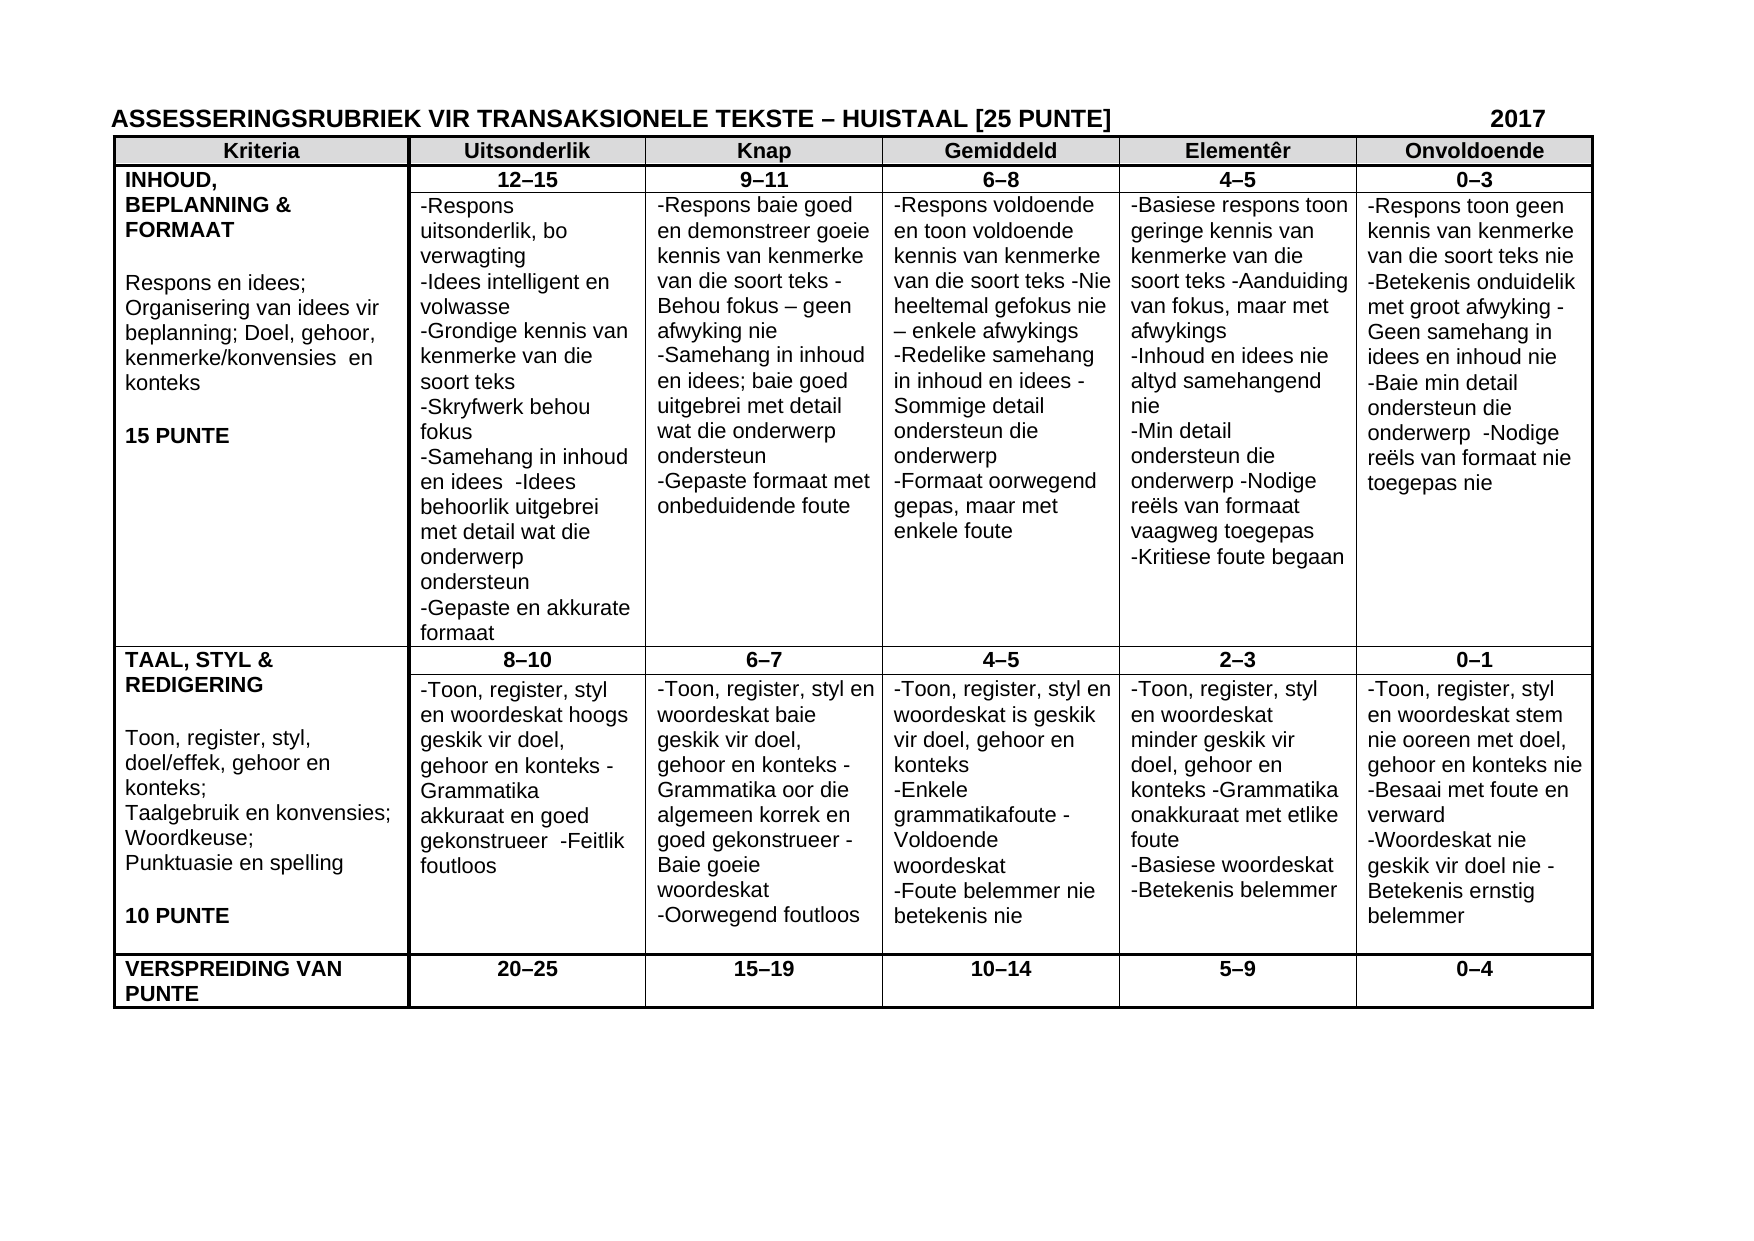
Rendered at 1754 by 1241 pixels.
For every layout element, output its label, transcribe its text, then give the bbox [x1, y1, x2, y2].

table_cell -Respons baie goed en demonstreer goeie kennis van kenmerke van die soort teks -Behou fokus – geen afwyking nie -Samehang in inhoud en idees; baie goed uitgebrei met detail wat die onderwerp ondersteun -Gepaste formaat met onbeduidende foute [646, 193, 882, 646]
table_cell -Toon, register, styl en woordeskat hoogs geskik vir doel, gehoor en konteks -Grammatika akkuraat en goed gekonstrueer -Feitlik foutloos [411, 675, 645, 953]
table_cell TAAL, STYL & REDIGERING Toon, register, styl, doel/effek, gehoor en konteks; Taalgebruik en konvensies; Woordkeuse; Punktuasie en spelling 10 PUNTE [116, 647, 407, 953]
table_cell -Toon, register, styl en woordeskat stem nie ooreen met doel, gehoor en konteks nie -Besaai met foute en verward -Woordeskat nie geskik vir doel nie -Betekenis ernstig belemmer [1357, 675, 1591, 953]
table_header Elementêr [1120, 138, 1356, 163]
table_cell 8–10 [411, 647, 645, 674]
table_cell -Toon, register, styl en woordeskat is geskik vir doel, gehoor en konteks -Enkele grammatikafoute -Voldoende woordeskat -Foute belemmer nie betekenis nie [883, 675, 1119, 953]
table_cell -Respons uitsonderlik, bo verwagting -Idees intelligent en volwasse -Grondige kennis van kenmerke van die soort teks -Skryfwerk behou fokus -Samehang in inhoud en idees -Idees behoorlik uitgebrei met detail wat die onderwerp ondersteun -Gepaste en akkurate formaat [411, 193, 645, 646]
table_cell 0–4 [1357, 956, 1591, 1006]
table_header Kriteria [116, 138, 407, 163]
table_cell 0–1 [1357, 647, 1591, 674]
table_header Uitsonderlik [411, 138, 645, 163]
table_cell VERSPREIDING VAN PUNTE [116, 956, 407, 1006]
table_header Onvoldoende [1357, 138, 1591, 163]
table_cell 12–15 [411, 167, 645, 192]
table_cell 0–3 [1357, 167, 1591, 192]
table_cell 6–7 [646, 647, 882, 674]
table_cell 4–5 [883, 647, 1119, 674]
table_cell 10–14 [883, 956, 1119, 1006]
table_cell -Toon, register, styl en woordeskat baie geskik vir doel, gehoor en konteks -Grammatika oor die algemeen korrek en goed gekonstrueer -Baie goeie woordeskat -Oorwegend foutloos [646, 675, 882, 953]
subtitle ASSESSERINGSRUBRIEK VIR TRANSAKSIONELE TEKSTE – HUISTAAL [25 PUNTE] 2017 [111, 104, 1621, 133]
table_cell 2–3 [1120, 647, 1356, 674]
table_cell 4–5 [1120, 167, 1356, 192]
table_cell -Basiese respons toon geringe kennis van kenmerke van die soort teks -Aanduiding van fokus, maar met afwykings -Inhoud en idees nie altyd samehangend nie -Min detail ondersteun die onderwerp -Nodige reëls van formaat vaagweg toegepas -Kritiese foute begaan [1120, 193, 1356, 646]
table_cell -Respons toon geen kennis van kenmerke van die soort teks nie -Betekenis onduidelik met groot afwyking -Geen samehang in idees en inhoud nie -Baie min detail ondersteun die onderwerp -Nodige reëls van formaat nie toegepas nie [1357, 193, 1591, 646]
table_cell -Toon, register, styl en woordeskat minder geskik vir doel, gehoor en konteks -Grammatika onakkuraat met etlike foute -Basiese woordeskat -Betekenis belemmer [1120, 675, 1356, 953]
table_cell 6–8 [883, 167, 1119, 192]
table_header Gemiddeld [883, 138, 1119, 163]
table_cell -Respons voldoende en toon voldoende kennis van kenmerke van die soort teks -Nie heeltemal gefokus nie – enkele afwykings -Redelike samehang in inhoud en idees -Sommige detail ondersteun die onderwerp -Formaat oorwegend gepas, maar met enkele foute [883, 193, 1119, 646]
table_cell 9–11 [646, 167, 882, 192]
table_cell 20–25 [411, 956, 645, 1006]
table_cell INHOUD, BEPLANNING & FORMAAT Respons en idees; Organisering van idees vir beplanning; Doel, gehoor, kenmerke/konvensies en konteks 15 PUNTE [116, 167, 407, 646]
table_header Knap [646, 138, 882, 163]
table_cell 5–9 [1120, 956, 1356, 1006]
table_cell 15–19 [646, 956, 882, 1006]
